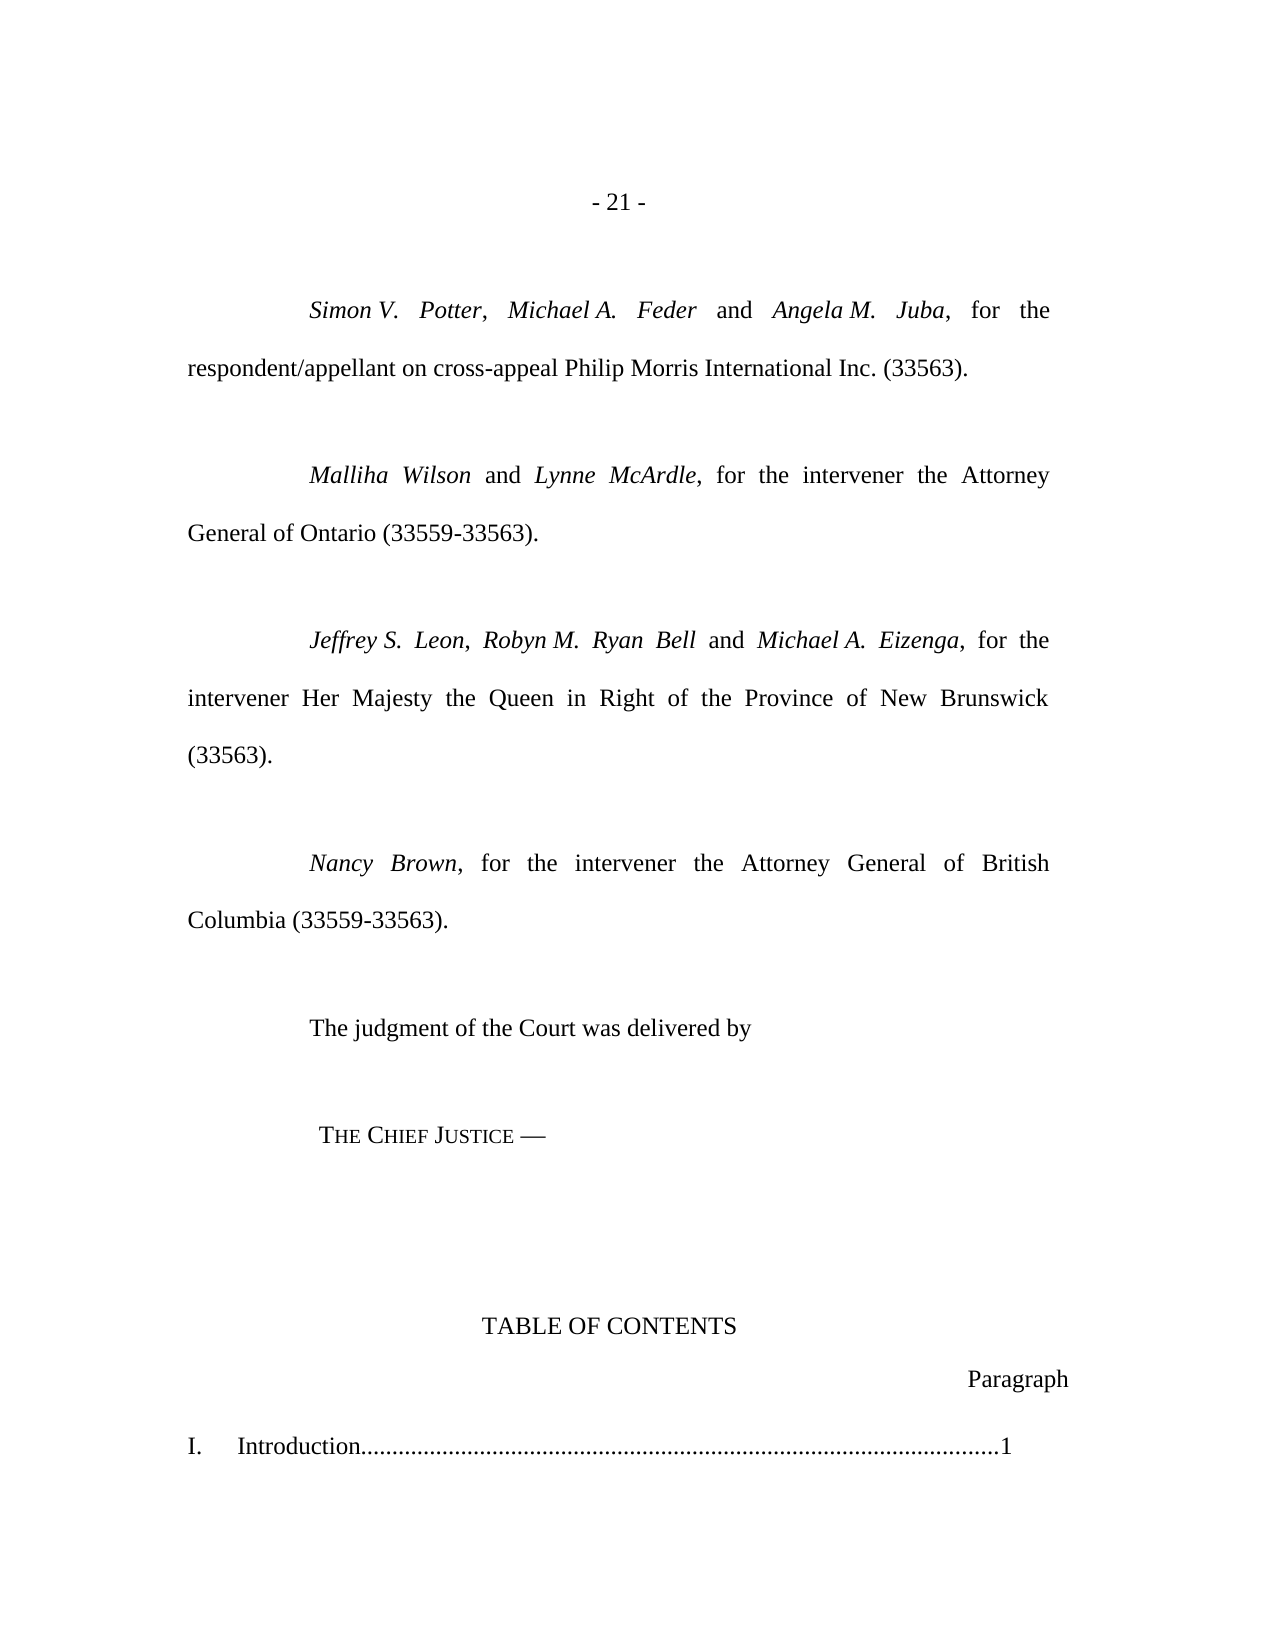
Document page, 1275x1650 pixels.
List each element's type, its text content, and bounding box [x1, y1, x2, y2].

text Nancy Brown, for the intervener the Attorney General of British Columbia (33559-33563). [187, 848, 1050, 934]
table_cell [188, 1419, 1069, 1472]
table_header TABLE OF CONTENTS [188, 1311, 1069, 1364]
text The judgment of the Court was delivered by [187, 1013, 1050, 1041]
table_cell Paragraph [188, 1365, 1069, 1418]
text Jeffrey S. Leon, Robyn M. Ryan Bell and Michael A. Eizenga, for the intervener Her Majesty the Queen in Right of the Province of New Brunswick (33563). [187, 625, 1050, 769]
text The Chief Justice — [187, 1120, 1050, 1149]
text Simon V. Potter, Michael A. Feder and Angela M. Juba, for the respondent/appellant on cross-appeal Philip Morris International Inc. (33563). [187, 295, 1050, 381]
text Malliha Wilson and Lynne McArdle, for the intervener the Attorney General of Ontario (33559-33563). [187, 460, 1050, 546]
